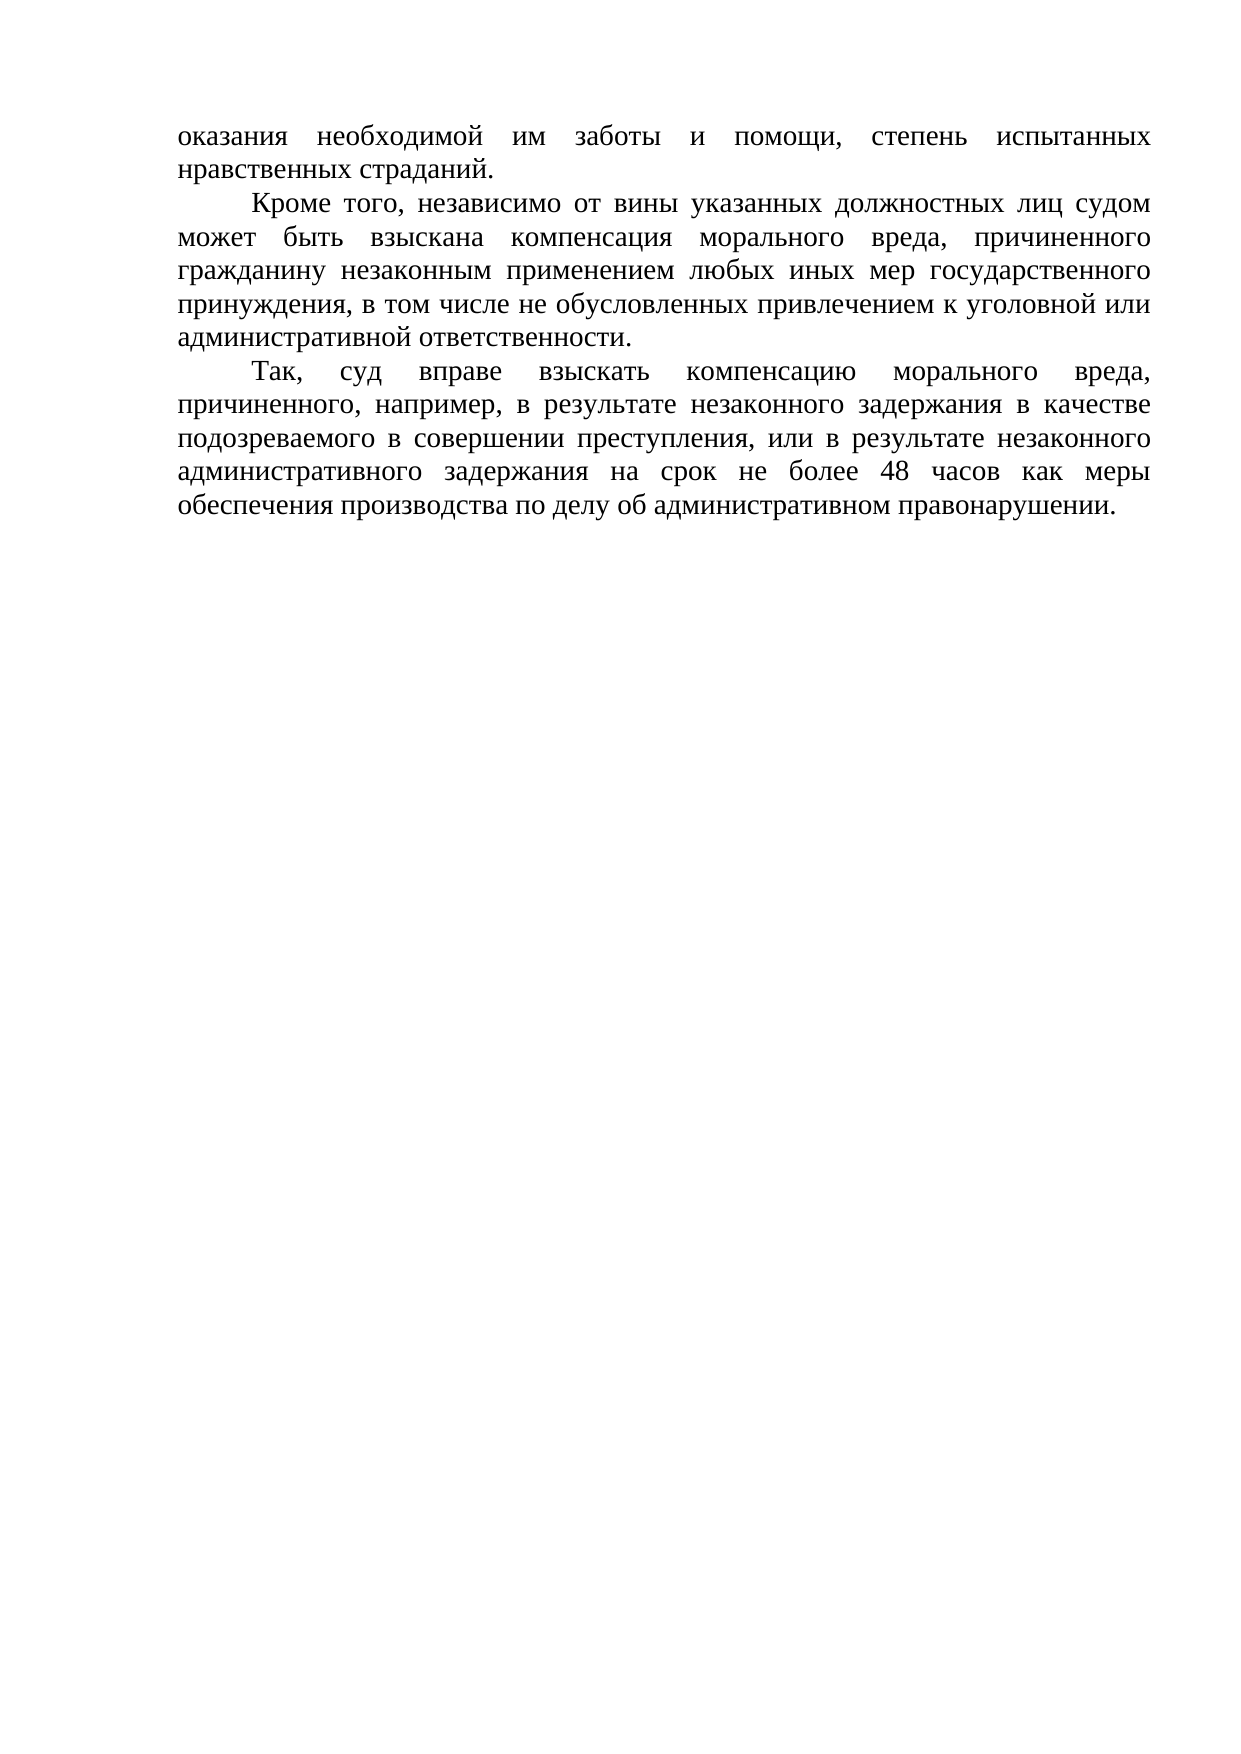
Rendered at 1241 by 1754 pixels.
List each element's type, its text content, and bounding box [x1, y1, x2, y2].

text Кроме того, независимо от вины указанных должностных лиц судом может быть взыскана компенсация морального вреда, причиненного гражданину незаконным применением любых иных мер государственного принуждения, в том числе не обусловленных привлечением к уголовной или административной ответственности. [177, 185, 1152, 353]
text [177, 118, 1152, 185]
text Так, суд вправе взыскать компенсацию морального вреда, причиненного, например, в результате незаконного задержания в качестве подозреваемого в совершении преступления, или в результате незаконного административного задержания на срок не более 48 часов как меры обеспечения производства по делу об административном правонарушении. [177, 353, 1152, 521]
